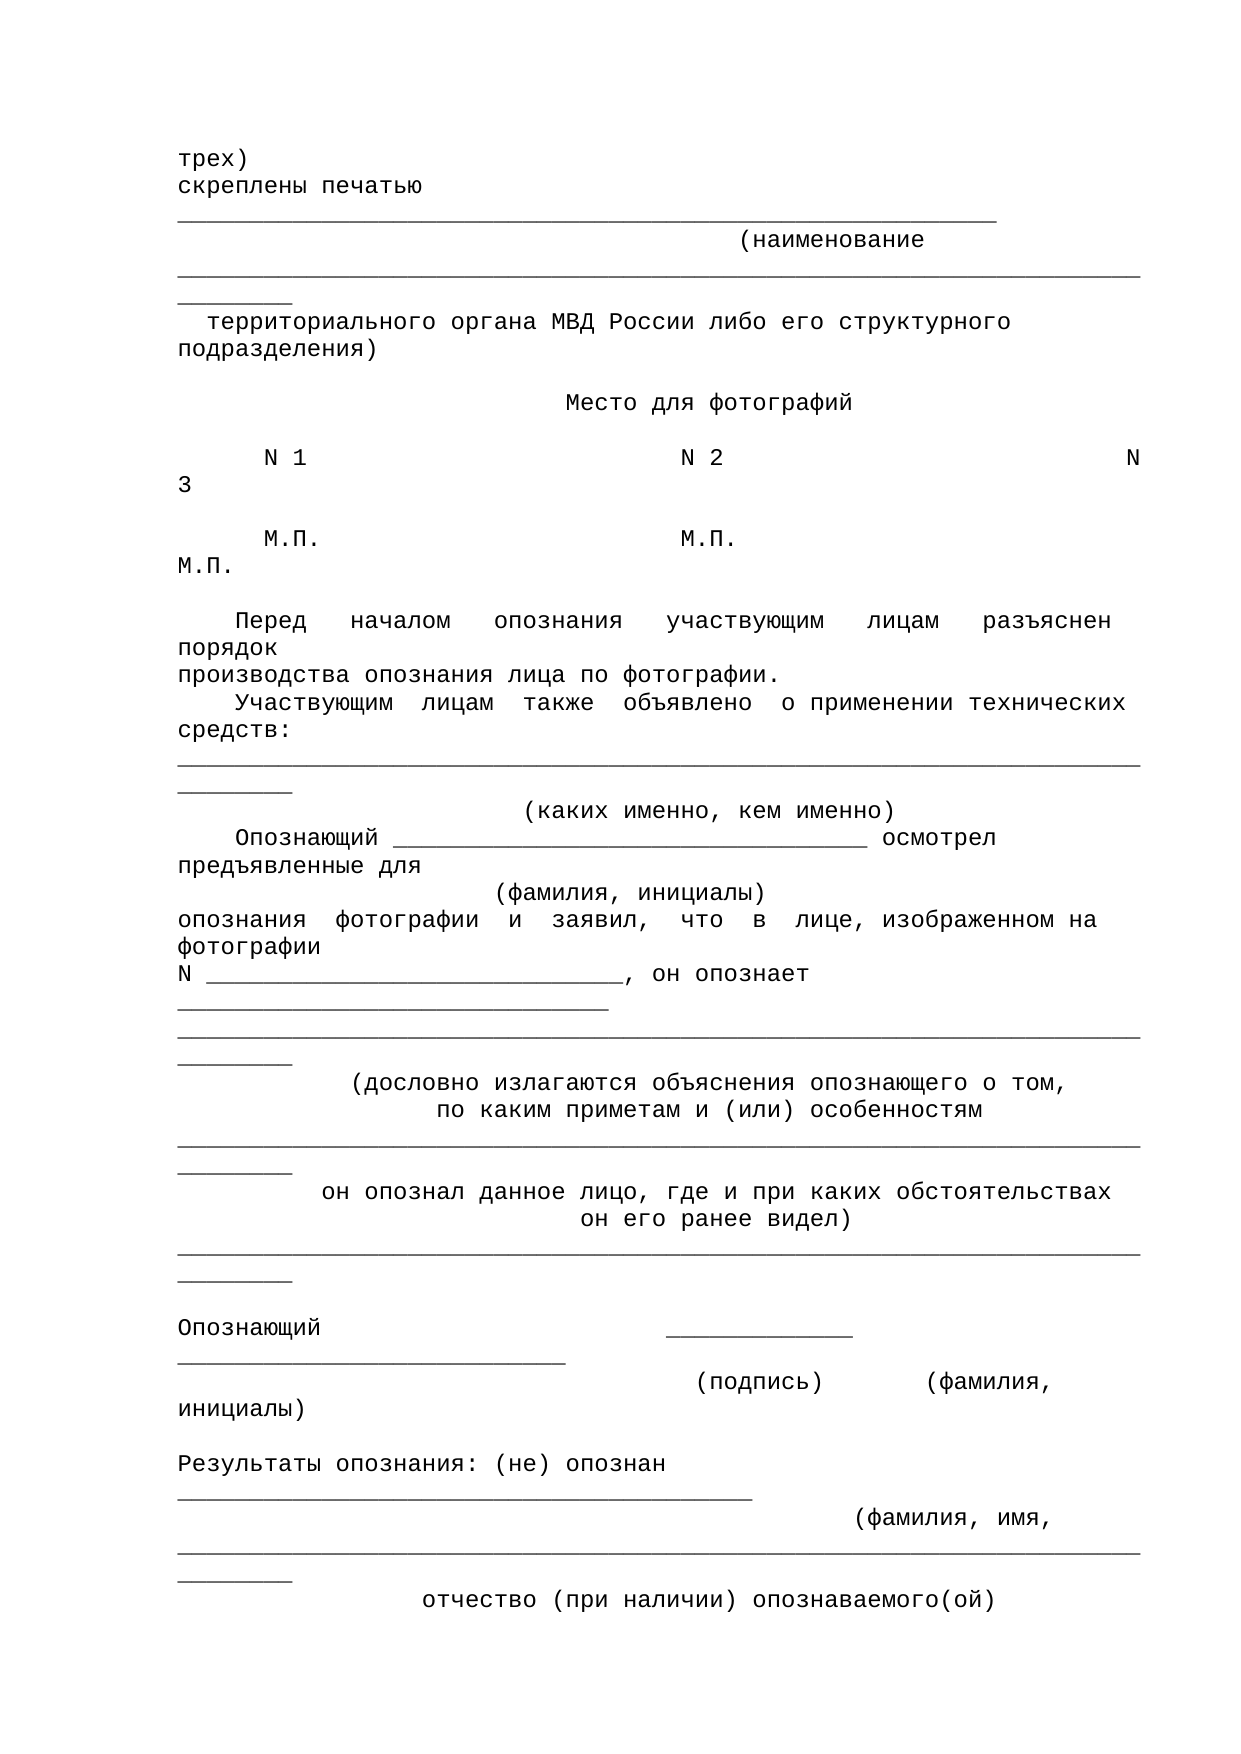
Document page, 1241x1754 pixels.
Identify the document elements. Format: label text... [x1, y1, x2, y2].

text (наименование [177, 228, 1152, 255]
text N _____________________________, он опознает ______________________________ [177, 962, 1152, 1016]
text отчество (при наличии) опознаваемого(ой) [177, 1587, 1152, 1614]
text территориального органа МВД России либо его структурного подразделения) [177, 309, 1152, 364]
text ___________________________________________________________________________ [177, 255, 1152, 309]
text Опознающий _____________ ___________________________ [177, 1315, 1152, 1369]
text Результаты опознания: (не) опознан ________________________________________ [177, 1451, 1152, 1506]
text опознания фотографии и заявил, что в лице, изображенном на фотографии [177, 907, 1152, 962]
text трех) [177, 118, 1152, 173]
text ___________________________________________________________________________ [177, 744, 1152, 799]
text (дословно излагаются объяснения опознающего о том, [177, 1071, 1152, 1098]
text ___________________________________________________________________________ [177, 1234, 1152, 1288]
text ___________________________________________________________________________ [177, 1016, 1152, 1071]
text N 1 N 2 N 3 [177, 445, 1152, 499]
text Опознающий _________________________________ осмотрел предъявленные для [177, 826, 1152, 880]
text (каких именно, кем именно) [177, 799, 1152, 826]
text Участвующим лицам также объявлено о применении технических средств: [177, 690, 1152, 744]
text по каким приметам и (или) особенностям [177, 1098, 1152, 1125]
text скреплены печатью _________________________________________________________ [177, 173, 1152, 228]
text он опознал данное лицо, где и при каких обстоятельствах [177, 1179, 1152, 1206]
text ___________________________________________________________________________ [177, 1125, 1152, 1179]
text Перед началом опознания участвующим лицам разъяснен порядок [177, 608, 1152, 663]
text производства опознания лица по фотографии. [177, 663, 1152, 690]
text М.П. М.П. М.П. [177, 527, 1152, 581]
text (фамилия, инициалы) [177, 880, 1152, 907]
text (подпись) (фамилия, инициалы) [177, 1369, 1152, 1424]
text (фамилия, имя, [177, 1506, 1152, 1533]
text Место для фотографий [177, 391, 1152, 418]
text он его ранее видел) [177, 1206, 1152, 1234]
text ___________________________________________________________________________ [177, 1533, 1152, 1587]
